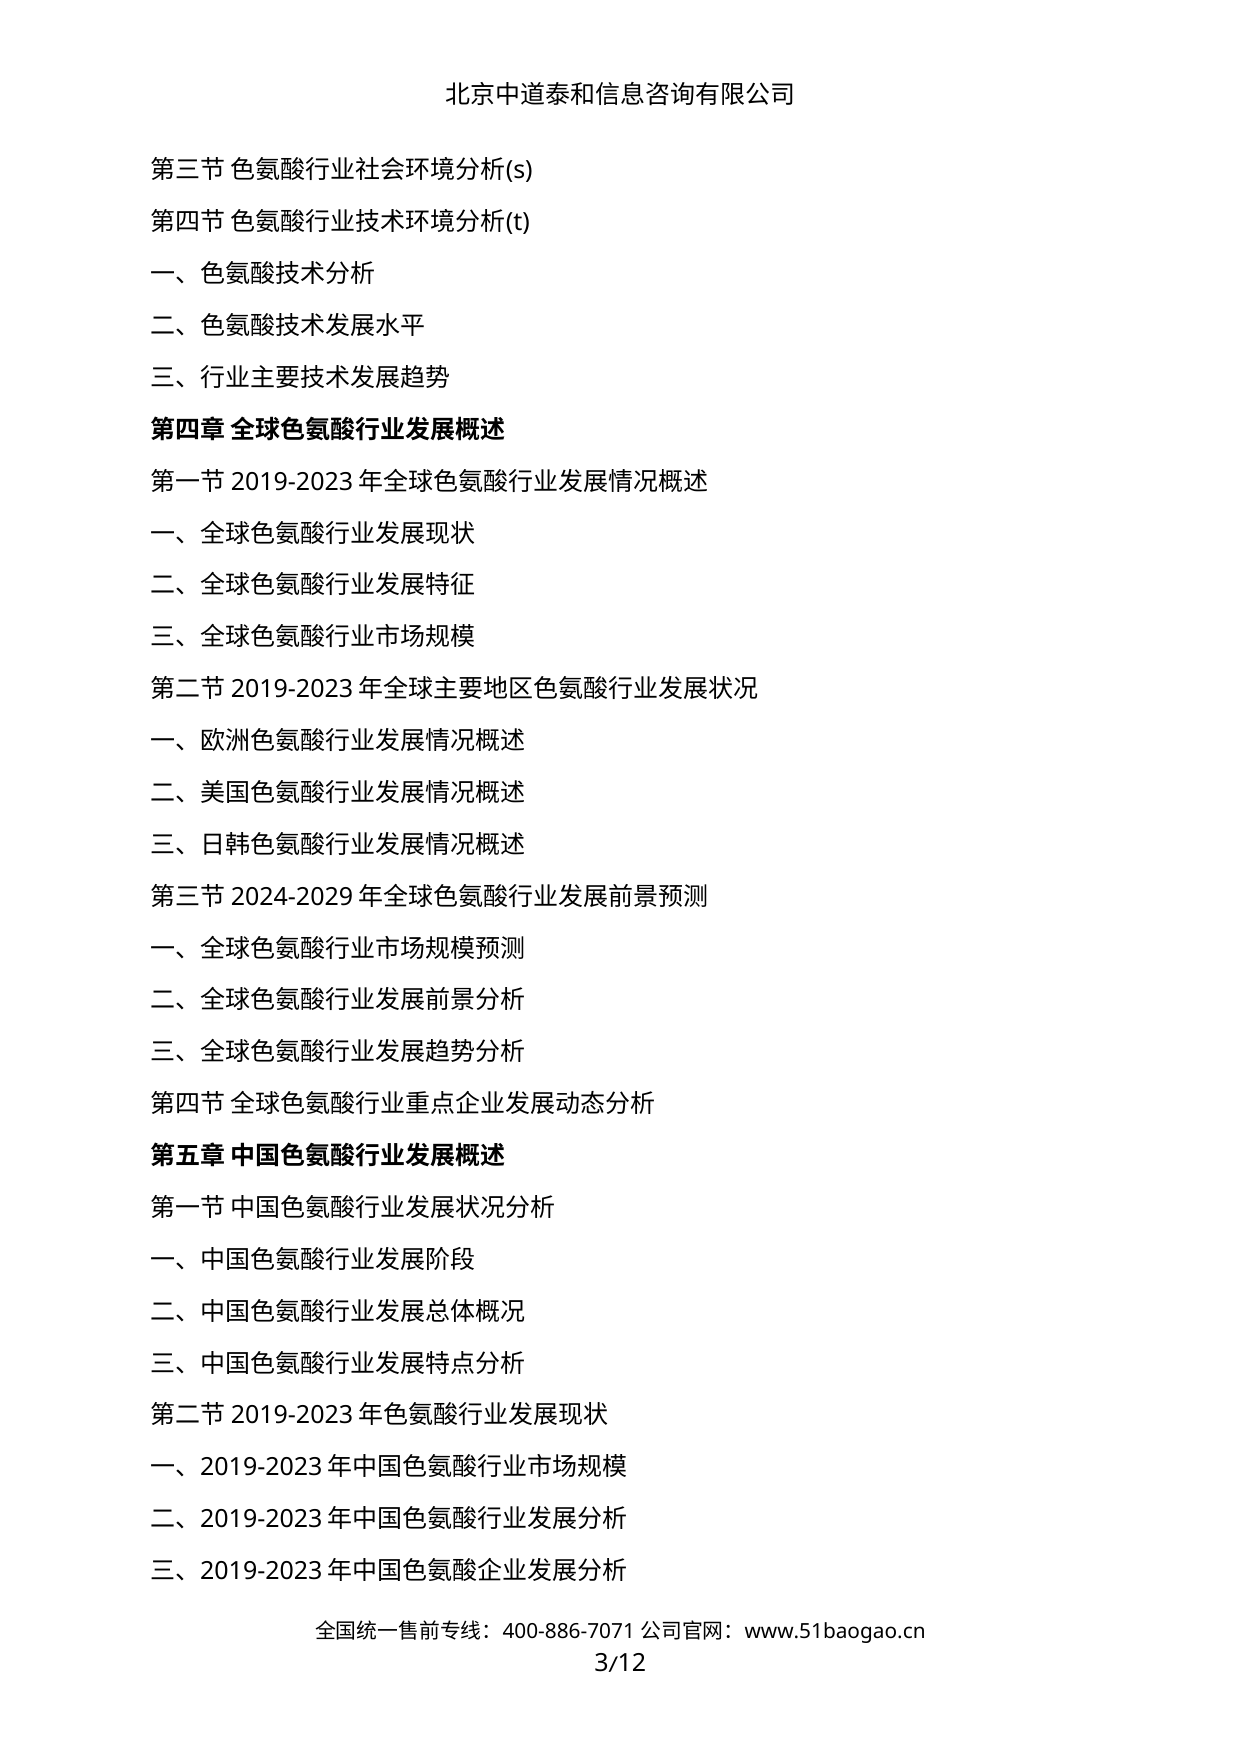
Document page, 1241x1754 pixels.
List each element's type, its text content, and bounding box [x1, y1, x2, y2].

text 二、色氨酸技术发展水平 [150, 306, 1090, 342]
text 第二节 2019-2023年色氨酸行业发展现状 [150, 1395, 1090, 1431]
text 一、全球色氨酸行业发展现状 [150, 513, 1090, 549]
text 一、2019-2023年中国色氨酸行业市场规模 [150, 1447, 1090, 1483]
text 二、2019-2023年中国色氨酸行业发展分析 [150, 1499, 1090, 1535]
text 二、中国色氨酸行业发展总体概况 [150, 1291, 1090, 1327]
text 第三节 2024-2029年全球色氨酸行业发展前景预测 [150, 876, 1090, 912]
text 第一节 中国色氨酸行业发展状况分析 [150, 1187, 1090, 1224]
text 三、行业主要技术发展趋势 [150, 357, 1090, 394]
text 三、全球色氨酸行业市场规模 [150, 617, 1090, 653]
text 第五章 中国色氨酸行业发展概述 [150, 1136, 1090, 1172]
text 一、全球色氨酸行业市场规模预测 [150, 928, 1090, 964]
text 第一节 2019-2023年全球色氨酸行业发展情况概述 [150, 461, 1090, 497]
text 第四节 全球色氨酸行业重点企业发展动态分析 [150, 1084, 1090, 1120]
text 一、欧洲色氨酸行业发展情况概述 [150, 721, 1090, 757]
text 一、色氨酸技术分析 [150, 254, 1090, 290]
text 二、全球色氨酸行业发展前景分析 [150, 980, 1090, 1016]
text 二、全球色氨酸行业发展特征 [150, 565, 1090, 601]
text 第二节 2019-2023年全球主要地区色氨酸行业发展状况 [150, 669, 1090, 705]
text 三、中国色氨酸行业发展特点分析 [150, 1343, 1090, 1379]
text 第四章 全球色氨酸行业发展概述 [150, 409, 1090, 446]
text 一、中国色氨酸行业发展阶段 [150, 1239, 1090, 1276]
text 第四节 色氨酸行业技术环境分析(t) [150, 202, 1090, 238]
text 第三节 色氨酸行业社会环境分析(s) [150, 150, 1090, 186]
text 三、全球色氨酸行业发展趋势分析 [150, 1032, 1090, 1068]
text 三、2019-2023年中国色氨酸企业发展分析 [150, 1551, 1090, 1587]
text 二、美国色氨酸行业发展情况概述 [150, 772, 1090, 809]
text 三、日韩色氨酸行业发展情况概述 [150, 824, 1090, 861]
